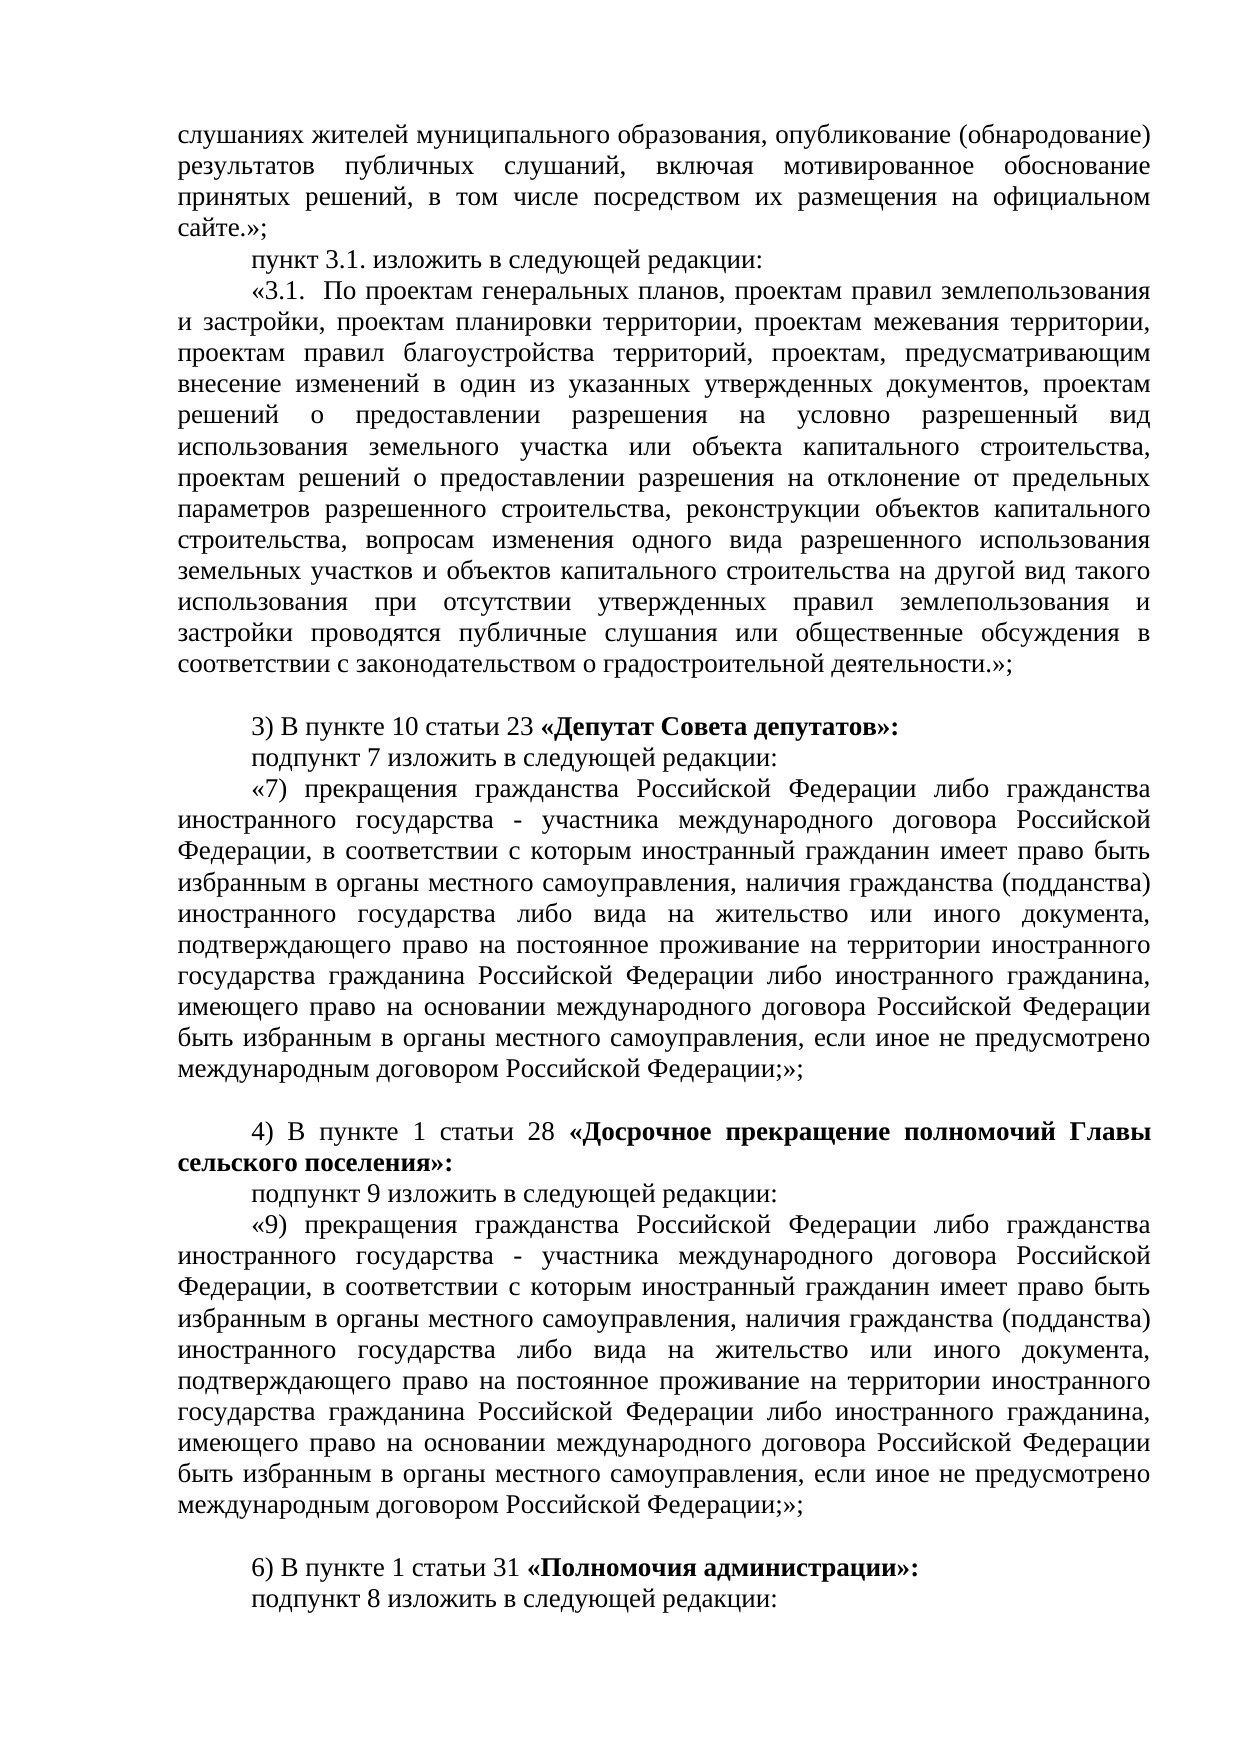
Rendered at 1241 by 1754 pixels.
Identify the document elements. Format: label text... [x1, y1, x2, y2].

text «3.1. По проектам генеральных планов, проектам правил землепользования и застройки, проектам планировки территории, проектам межевания территории, проектам правил благоустройства территорий, проектам, предусматривающим внесение изменений в один из указанных утвержденных документов, проектам решений о предоставлении разрешения на условно разрешенный вид использования земельного участка или объекта капитального строительства, проектам решений о предоставлении разрешения на отклонение от предельных параметров разрешенного строительства, реконструкции объектов капитального строительства, вопросам изменения одного вида разрешенного использования земельных участков и объектов капитального строительства на другой вид такого использования при отсутствии утвержденных правил землепользования и застройки проводятся публичные слушания или общественные обсуждения в соответствии с законодательством о градостроительной деятельности.»; [177, 274, 1152, 679]
text подпункт 9 изложить в следующей редакции: [177, 1177, 1152, 1208]
text 4) В пункте 1 статьи 28 «Досрочное прекращение полномочий Главы сельского поселения»: [177, 1115, 1152, 1177]
text 6) В пункте 1 статьи 31 «Полномочия администрации»: [177, 1551, 1152, 1582]
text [177, 118, 1152, 243]
text «7) прекращения гражданства Российской Федерации либо гражданства иностранного государства - участника международного договора Российской Федерации, в соответствии с которым иностранный гражданин имеет право быть избранным в органы местного самоуправления, наличия гражданства (подданства) иностранного государства либо вида на жительство или иного документа, подтверждающего право на постоянное проживание на территории иностранного государства гражданина Российской Федерации либо иностранного гражданина, имеющего право на основании международного договора Российской Федерации быть избранным в органы местного самоуправления, если иное не предусмотрено международным договором Российской Федерации;»; [177, 772, 1152, 1084]
text «9) прекращения гражданства Российской Федерации либо гражданства иностранного государства - участника международного договора Российской Федерации, в соответствии с которым иностранный гражданин имеет право быть избранным в органы местного самоуправления, наличия гражданства (подданства) иностранного государства либо вида на жительство или иного документа, подтверждающего право на постоянное проживание на территории иностранного государства гражданина Российской Федерации либо иностранного гражданина, имеющего право на основании международного договора Российской Федерации быть избранным в органы местного самоуправления, если иное не предусмотрено международным договором Российской Федерации;»; [177, 1208, 1152, 1520]
text пункт 3.1. изложить в следующей редакции: [177, 243, 1152, 274]
text 3) В пункте 10 статьи 23 «Депутат Совета депутатов»: [177, 710, 1152, 741]
text подпункт 7 изложить в следующей редакции: [177, 741, 1152, 772]
text подпункт 8 изложить в следующей редакции: [177, 1582, 1152, 1613]
